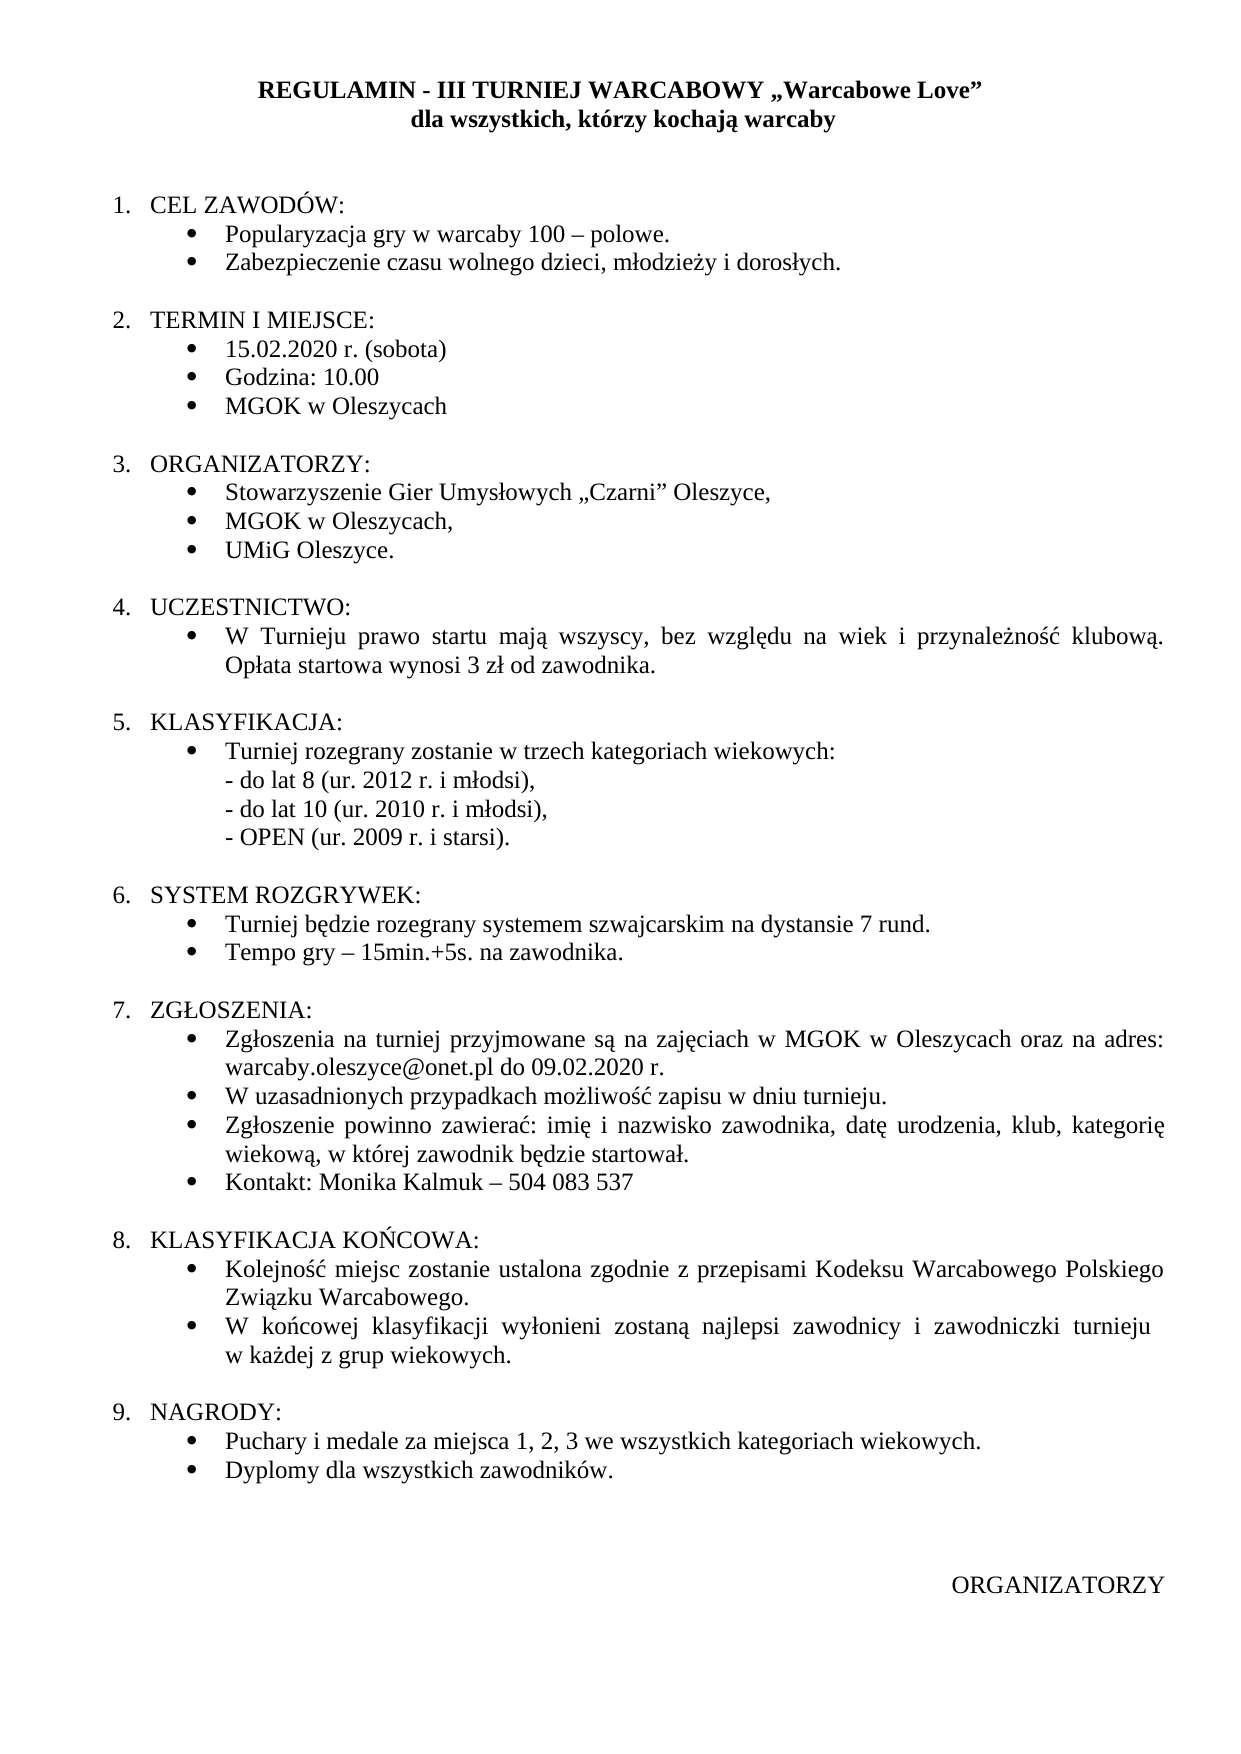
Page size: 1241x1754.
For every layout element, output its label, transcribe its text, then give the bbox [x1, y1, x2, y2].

list - do lat 10 (ur. 2010 r. i młodsi), [225, 794, 1165, 822]
list Godzina: 10.00 [187, 362, 1165, 391]
list Popularyzacja gry w warcaby 100 – polowe. [187, 219, 1165, 247]
list - do lat 8 (ur. 2012 r. i młodsi), [225, 765, 1165, 794]
list ZGŁOSZENIA: [112, 995, 1165, 1024]
list W końcowej klasyfikacji wyłonieni zostaną najlepsi zawodnicy i zawodniczki turnieju w każdej z grup wiekowych. [187, 1311, 1165, 1369]
list CEL ZAWODÓW: [112, 190, 1165, 219]
list Stowarzyszenie Gier Umysłowych „Czarni” Oleszyce, [187, 477, 1165, 506]
list Kolejność miejsc zostanie ustalona zgodnie z przepisami Kodeksu Warcabowego Polskiego Związku Warcabowego. [187, 1254, 1165, 1311]
list UMiG Oleszyce. [187, 535, 1165, 564]
list ORGANIZATORZY: [112, 449, 1165, 477]
list Puchary i medale za miejsca 1, 2, 3 we wszystkich kategoriach wiekowych. [187, 1426, 1165, 1455]
list Zgłoszenie powinno zawierać: imię i nazwisko zawodnika, datę urodzenia, klub, kategorię wiekową, w której zawodnik będzie startował. [187, 1110, 1165, 1167]
list UCZESTNICTWO: [112, 592, 1165, 621]
text REGULAMIN - III TURNIEJ WARCABOWY „Warcabowe Love” [75, 75, 1165, 104]
list Turniej rozegrany zostanie w trzech kategoriach wiekowych: [187, 736, 1165, 765]
list 15.02.2020 r. (sobota) [187, 334, 1165, 362]
list MGOK w Oleszycach, [187, 506, 1165, 535]
text ORGANIZATORZY [75, 1570, 1165, 1599]
list Zabezpieczenie czasu wolnego dzieci, młodzieży i dorosłych. [187, 247, 1165, 276]
list KLASYFIKACJA KOŃCOWA: [112, 1225, 1165, 1254]
list TERMIN I MIEJSCE: [112, 305, 1165, 334]
list MGOK w Oleszycach [187, 391, 1165, 420]
list Turniej będzie rozegrany systemem szwajcarskim na dystansie 7 rund. [187, 909, 1165, 937]
list NAGRODY: [112, 1397, 1165, 1426]
list - OPEN (ur. 2009 r. i starsi). [225, 822, 1165, 851]
list W Turnieju prawo startu mają wszyscy, bez względu na wiek i przynależność klubową. Opłata startowa wynosi 3 zł od zawodnika. [187, 621, 1165, 679]
list KLASYFIKACJA: [112, 707, 1165, 736]
list Zgłoszenia na turniej przyjmowane są na zajęciach w MGOK w Oleszycach oraz na adres: warcaby.oleszyce@onet.pl do 09.02.2020 r. [187, 1024, 1165, 1081]
list W uzasadnionych przypadkach możliwość zapisu w dniu turnieju. [187, 1081, 1165, 1110]
text dla wszystkich, którzy kochają warcaby [75, 104, 1165, 132]
list Tempo gry – 15min.+5s. na zawodnika. [187, 937, 1165, 966]
list Kontakt: Monika Kalmuk – 504 083 537 [187, 1167, 1165, 1196]
list SYSTEM ROZGRYWEK: [112, 880, 1165, 909]
list Dyplomy dla wszystkich zawodników. [187, 1455, 1165, 1484]
